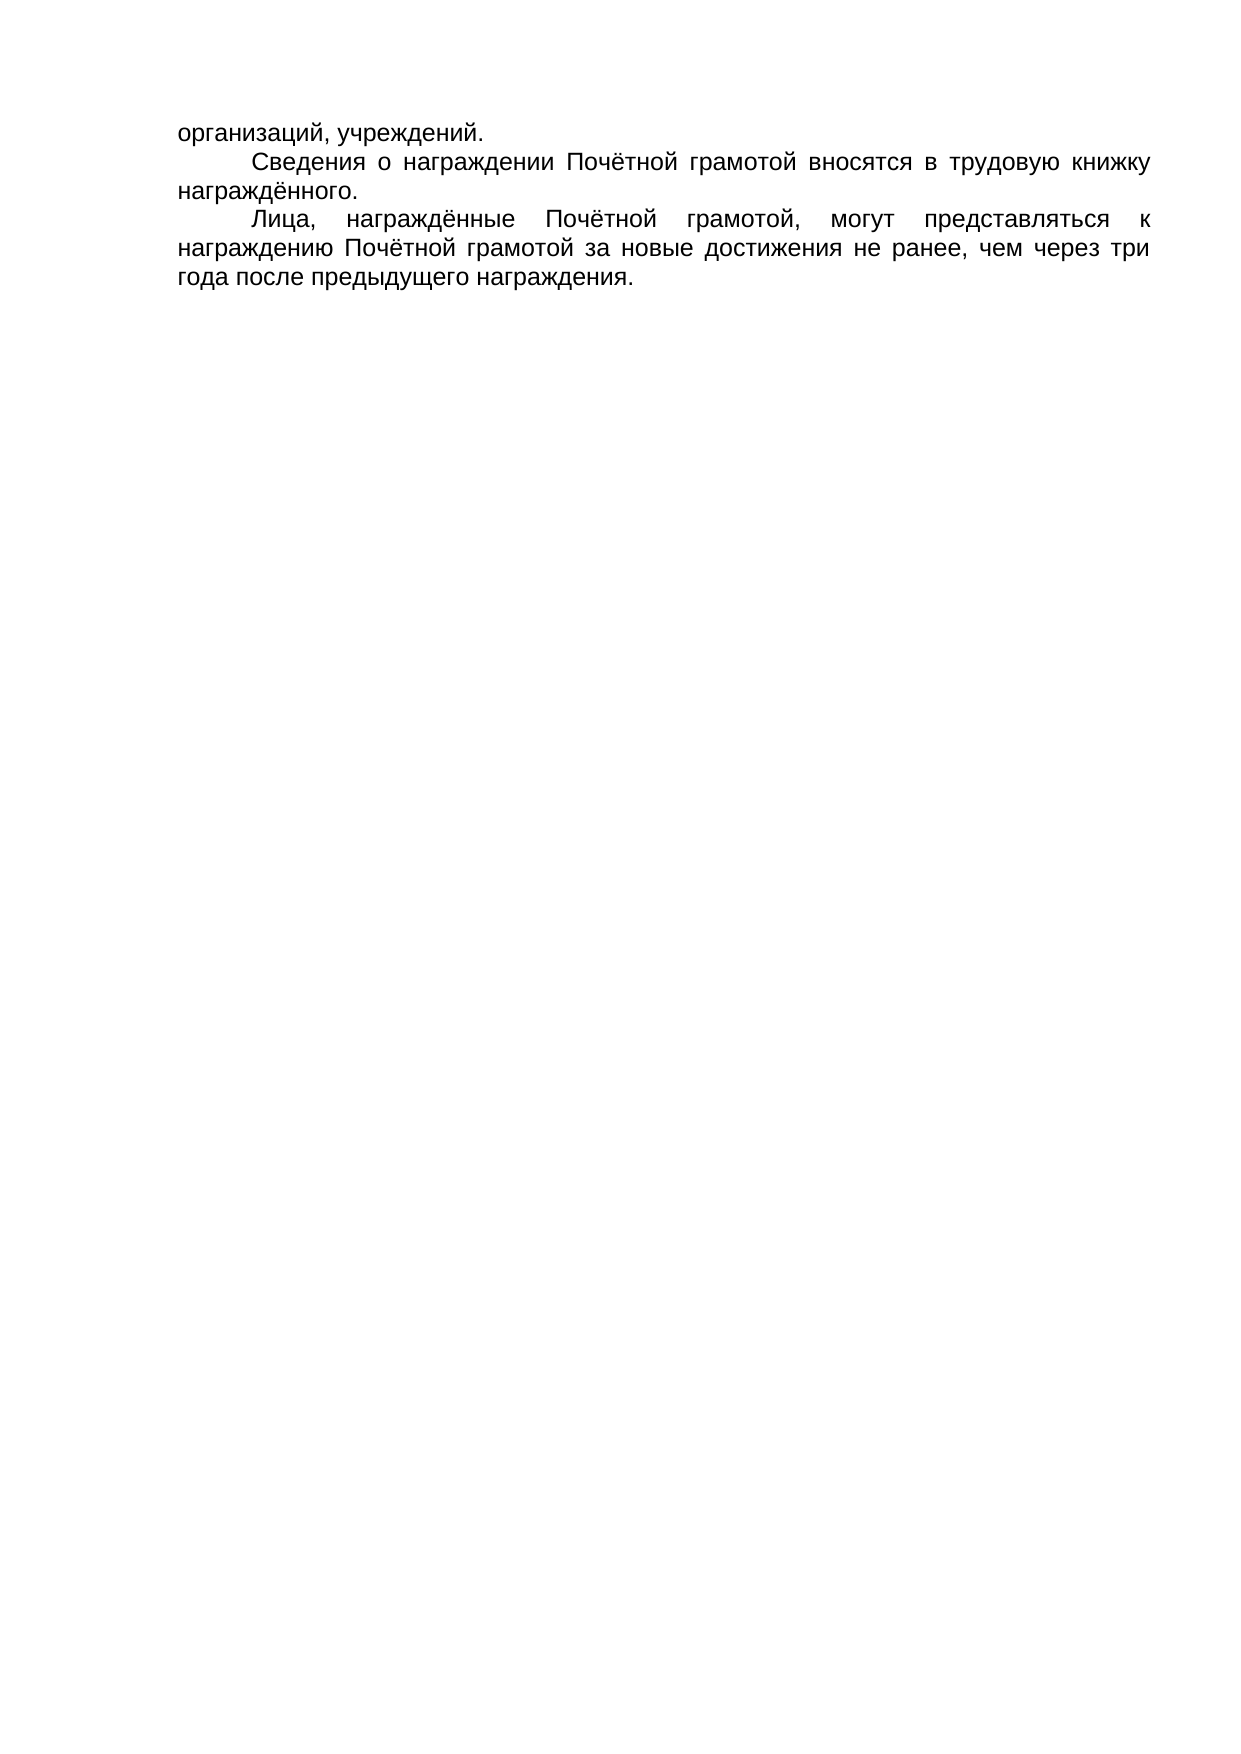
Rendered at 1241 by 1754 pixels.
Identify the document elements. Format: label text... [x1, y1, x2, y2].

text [177, 118, 1152, 147]
text Сведения о награждении Почётной грамотой вносятся в трудовую книжку награждённого. [177, 147, 1152, 204]
text Лица, награждённые Почётной грамотой, могут представляться к награждению Почётной грамотой за новые достижения не ранее, чем через три года после предыдущего награждения. [177, 204, 1152, 291]
